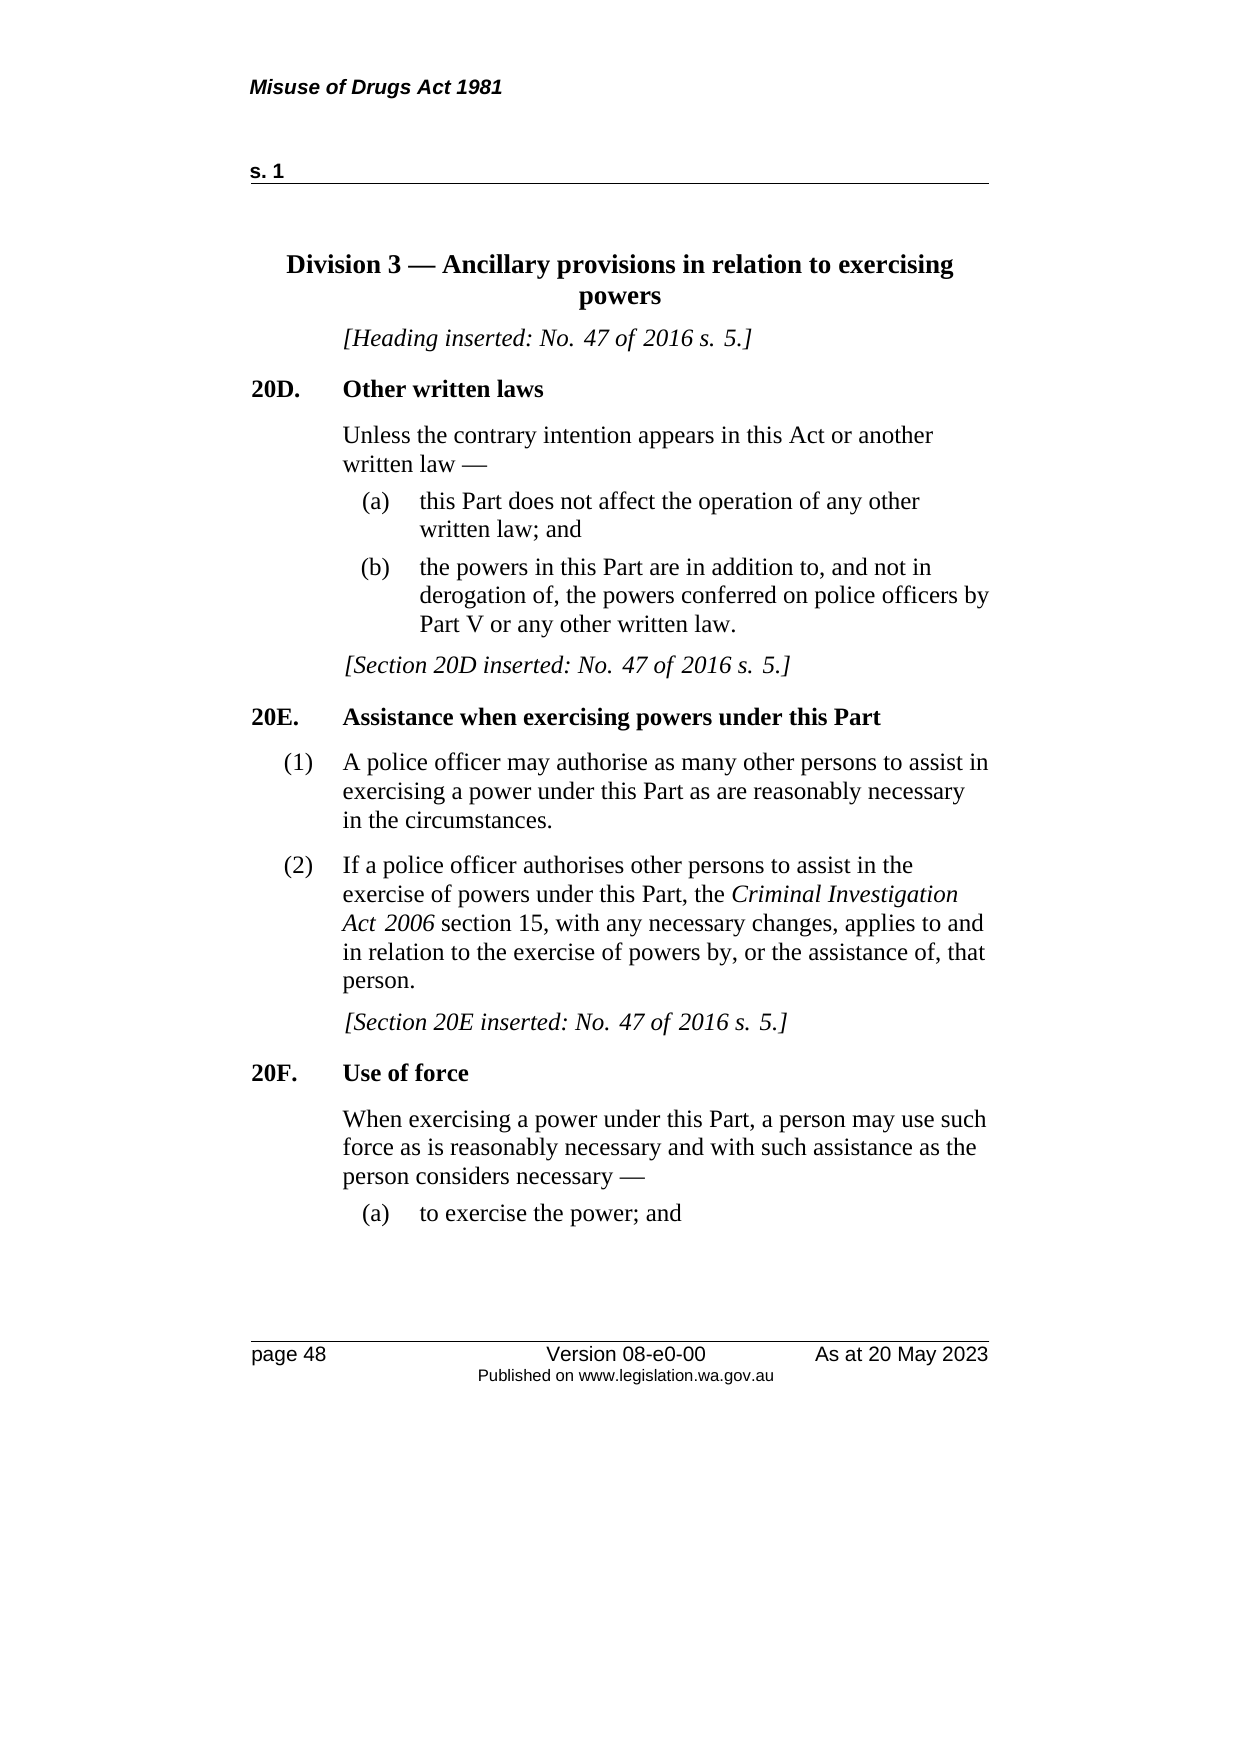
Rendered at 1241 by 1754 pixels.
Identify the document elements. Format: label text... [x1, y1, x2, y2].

text Unless the contrary intention appears in this Act or another written law — [251, 420, 989, 477]
text When exercising a power under this Part, a person may use such force as is reasonably necessary and with such assistance as the person considers necessary — [251, 1104, 989, 1190]
text (b) the powers in this Part are in addition to, and not in derogation of, the powers conferred on police officers by Part V or any other written law. [251, 552, 989, 638]
text (2) If a police officer authorises other persons to assist in the exercise of powers under this Part, the Criminal Investigation Act 2006 section 15, with any necessary changes, applies to and in relation to the exercise of powers by, or the assistance of, that person. [251, 850, 989, 994]
subtitle [Heading inserted: No. 47 of 2016 s. 5.] [251, 323, 989, 352]
text [Section 20E inserted: No. 47 of 2016 s. 5.] [251, 1007, 989, 1035]
text (a) to exercise the power; and [251, 1198, 989, 1227]
subtitle 20D. Other written laws [251, 374, 989, 403]
text (a) this Part does not affect the operation of any other written law; and [251, 486, 989, 543]
text (1) A police officer may authorise as many other persons to assist in exercising a power under this Part as are reasonably necessary in the circumstances. [251, 747, 989, 834]
subtitle 20E. Assistance when exercising powers under this Part [251, 702, 989, 731]
subtitle Division 3 — Ancillary provisions in relation to exercising powers [251, 248, 989, 310]
subtitle 20F. Use of force [251, 1058, 989, 1087]
text [Section 20D inserted: No. 47 of 2016 s. 5.] [251, 650, 989, 679]
